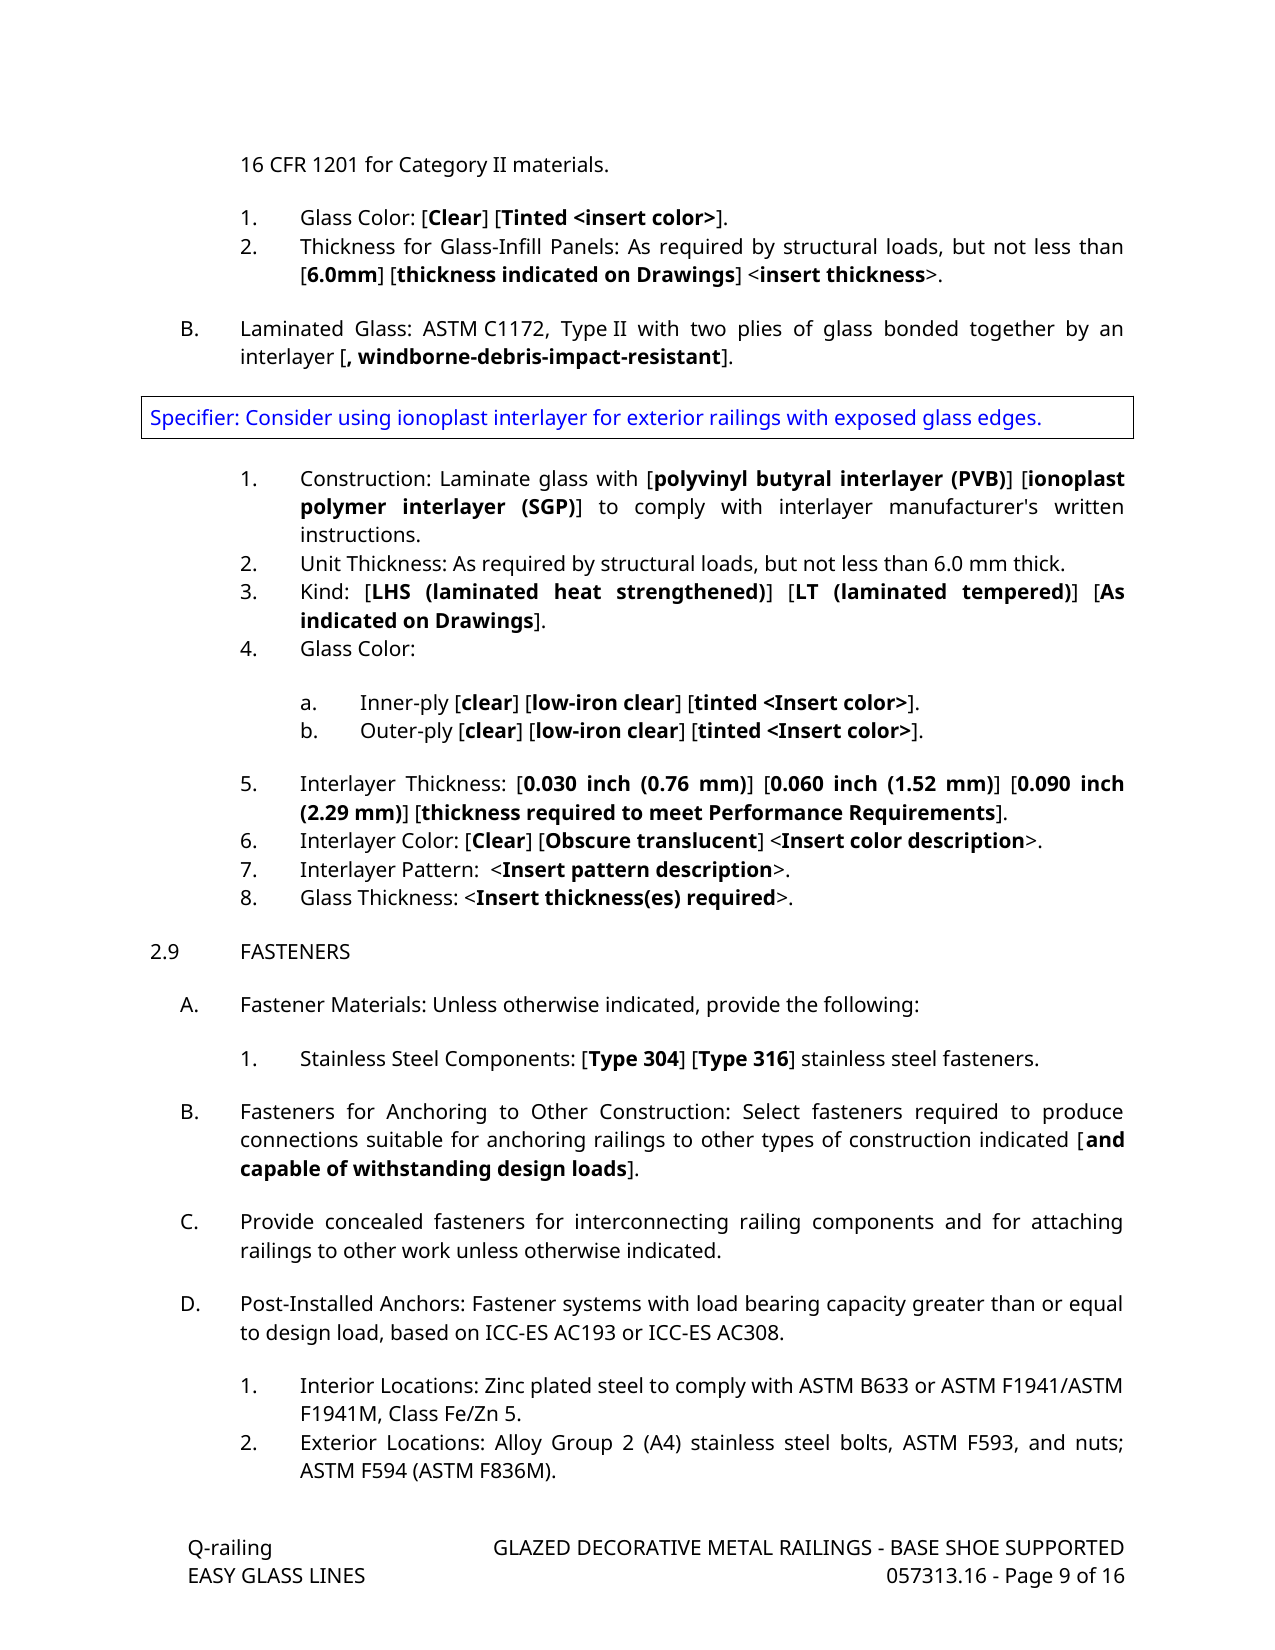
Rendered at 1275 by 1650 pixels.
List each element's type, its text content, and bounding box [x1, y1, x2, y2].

text Interior Locations: Zinc plated steel to comply with ASTM B633 or ASTM F1941/ASTM F1941M, Class Fe/Zn 5. [240, 1371, 1125, 1428]
text Post-Installed Anchors: Fastener systems with load bearing capacity greater than or equal to design load, based on ICC-ES AC193 or ICC-ES AC308. [180, 1289, 1125, 1346]
text Kind: [LHS (laminated heat strengthened)] [LT (laminated tempered)] [As indicated on Drawings]. [240, 577, 1125, 634]
text FASTENERS [150, 937, 1125, 965]
text Interlayer Pattern: <Insert pattern description>. [240, 855, 1125, 883]
text Interlayer Color: [Clear] [Obscure translucent] <Insert color description>. [240, 826, 1125, 855]
text Unit Thickness: As required by structural loads, but not less than 6.0 mm thick. [240, 549, 1125, 577]
text Exterior Locations: Alloy Group 2 (A4) stainless steel bolts, ASTM F593, and nuts; ASTM F594 (ASTM F836M). [240, 1428, 1125, 1485]
text Thickness for Glass-Infill Panels: As required by structural loads, but not less than [6.0mm] [thickness indicated on Drawings] <insert thickness>. [240, 232, 1125, 289]
text Stainless Steel Components: [Type 304] [Type 316] stainless steel fasteners. [240, 1044, 1125, 1072]
text Specifier: Consider using ionoplast interlayer for exterior railings with exposed glass edges. [142, 397, 1133, 438]
text Interlayer Thickness: [0.030 inch (0.76 mm)] [0.060 inch (1.52 mm)] [0.090 inch (2.29 mm)] [thickness required to meet Performance Requirements]. [240, 769, 1125, 826]
text Laminated Glass: ASTM C1172, Type II with two plies of glass bonded together by an interlayer [, windborne-debris-impact-resistant]. [180, 314, 1125, 371]
text Glass Color: [Clear] [Tinted <insert color>]. [240, 203, 1125, 232]
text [180, 150, 1125, 178]
text Outer-ply [clear] [low-iron clear] [tinted <Insert color>]. [300, 716, 1125, 744]
text Glass Thickness: <Insert thickness(es) required>. [240, 883, 1125, 912]
text Fasteners for Anchoring to Other Construction: Select fasteners required to produce connections suitable for anchoring railings to other types of construction indicated [and capable of withstanding design loads]. [180, 1097, 1125, 1182]
text Inner-ply [clear] [low-iron clear] [tinted <Insert color>]. [300, 688, 1125, 716]
text Construction: Laminate glass with [polyvinyl butyral interlayer (PVB)] [ionoplast polymer interlayer (SGP)] to comply with interlayer manufacturer's written instructions. [240, 464, 1125, 549]
text Fastener Materials: Unless otherwise indicated, provide the following: [180, 990, 1125, 1019]
text Glass Color: [240, 634, 1125, 663]
text Provide concealed fasteners for interconnecting railing components and for attaching railings to other work unless otherwise indicated. [180, 1207, 1125, 1264]
